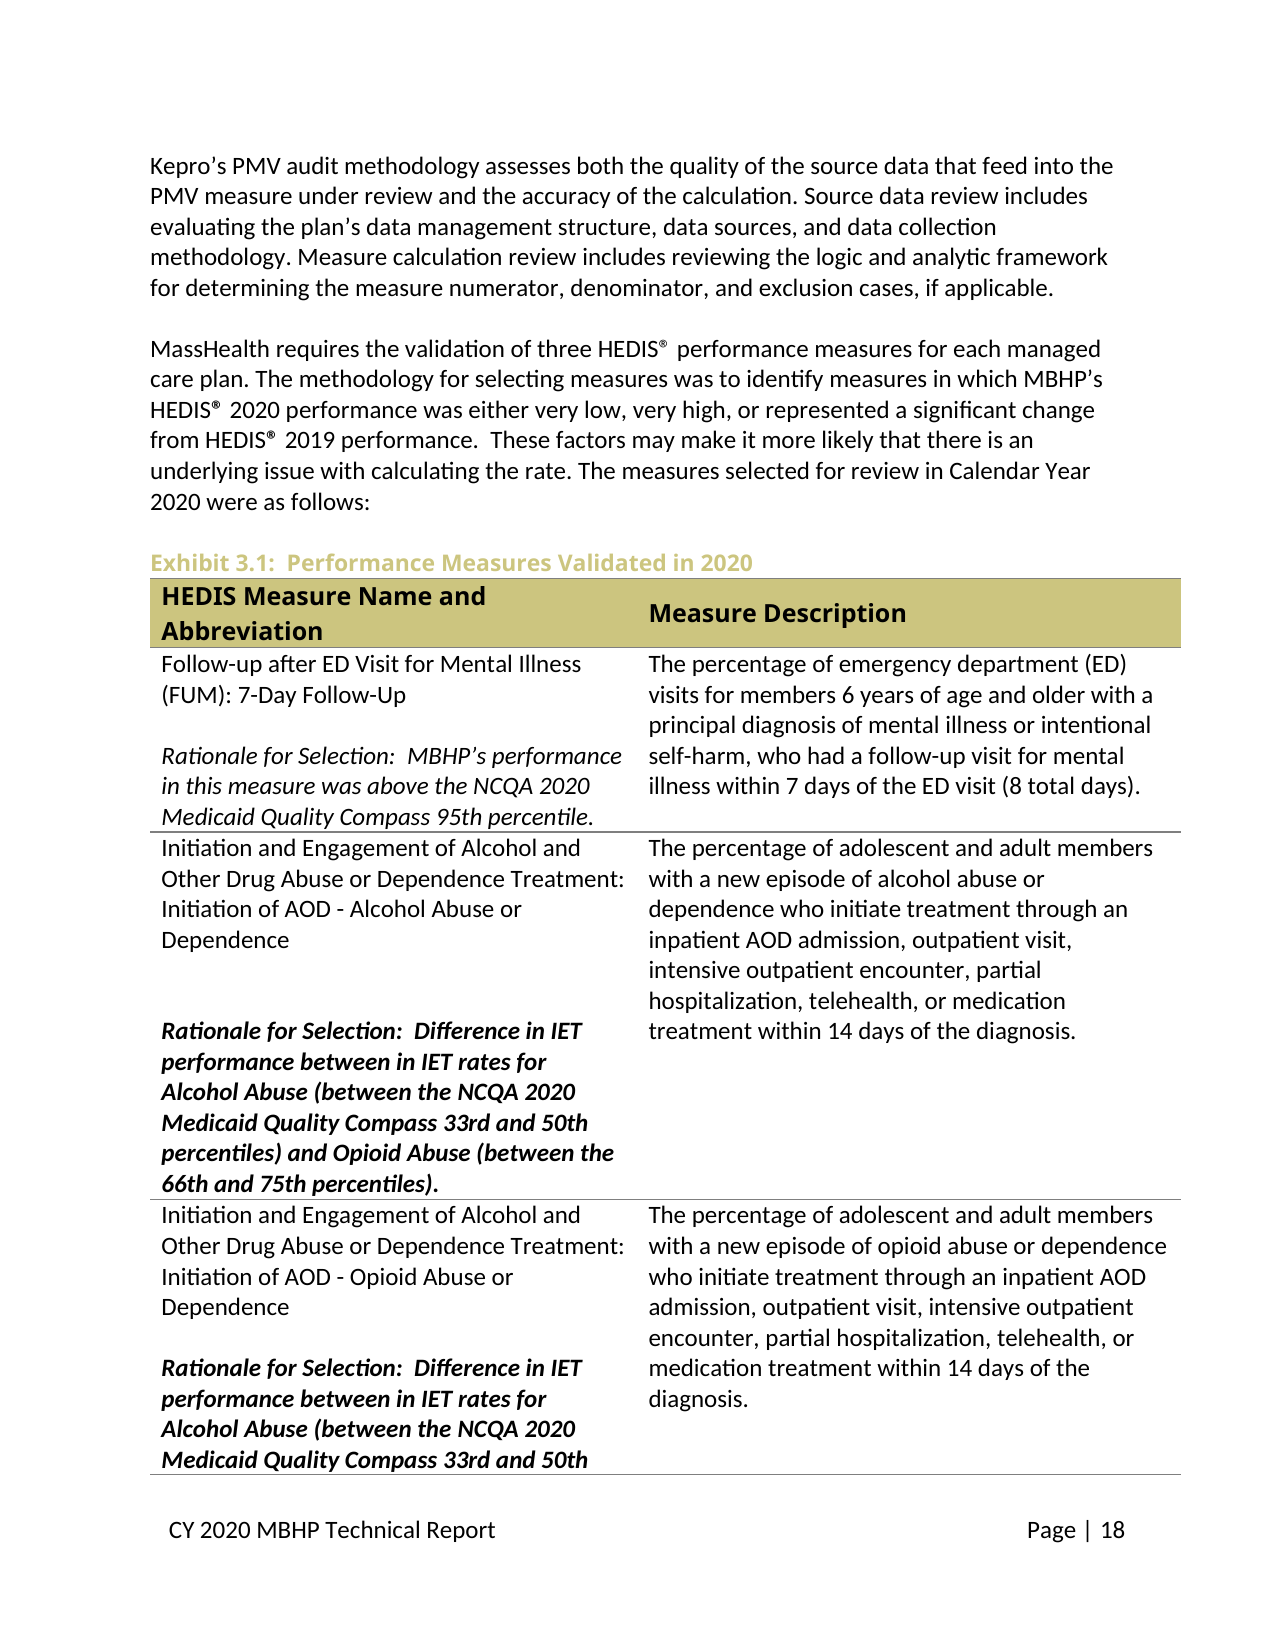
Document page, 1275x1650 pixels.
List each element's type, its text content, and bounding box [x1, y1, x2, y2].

text Kepro’s PMV audit methodology assesses both the quality of the source data that feed into the PMV measure under review and the accuracy of the calculation. Source data review includes evaluating the plan’s data management structure, data sources, and data collection methodology. Measure calculation review includes reviewing the logic and analytic framework for determining the measure numerator, denominator, and exclusion cases, if applicable. [150, 150, 1125, 303]
table_cell The percentage of adolescent and adult members with a new episode of alcohol abuse or dependence who initiate treatment through an inpatient AOD admission, outpatient visit, intensive outpatient encounter, partial hospitalization, telehealth, or medication treatment within 14 days of the diagnosis. [637, 833, 1181, 1199]
table_header Measure Description [637, 579, 1181, 647]
table_cell Initiation and Engagement of Alcohol and Other Drug Abuse or Dependence Treatment: Initiation of AOD - Alcohol Abuse or Dependence Rationale for Selection: Difference in IET performance between in IET rates for Alcohol Abuse (between the NCQA 2020 Medicaid Quality Compass 33rd and 50th percentiles) and Opioid Abuse (between the 66th and 75th percentiles). [150, 833, 637, 1199]
table_cell The percentage of emergency department (ED) visits for members 6 years of age and older with a principal diagnosis of mental illness or intentional self-harm, who had a follow-up visit for mental illness within 7 days of the ED visit (8 total days). [637, 648, 1181, 831]
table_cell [150, 1200, 637, 1474]
text MassHealth requires the validation of three HEDIS® performance measures for each managed care plan. The methodology for selecting measures was to identify measures in which MBHP’s HEDIS® 2020 performance was either very low, very high, or represented a significant change from HEDIS® 2019 performance. These factors may make it more likely that there is an underlying issue with calculating the rate. The measures selected for review in Calendar Year 2020 were as follows: [150, 333, 1125, 516]
text Exhibit 3.1: Performance Measures Validated in 2020 [150, 547, 1125, 578]
table_header HEDIS Measure Name and Abbreviation [150, 579, 637, 647]
table_cell Follow-up after ED Visit for Mental Illness (FUM): 7-Day Follow-Up Rationale for Selection: MBHP’s performance in this measure was above the NCQA 2020 Medicaid Quality Compass 95th percentile. [150, 648, 637, 831]
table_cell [637, 1200, 1181, 1474]
